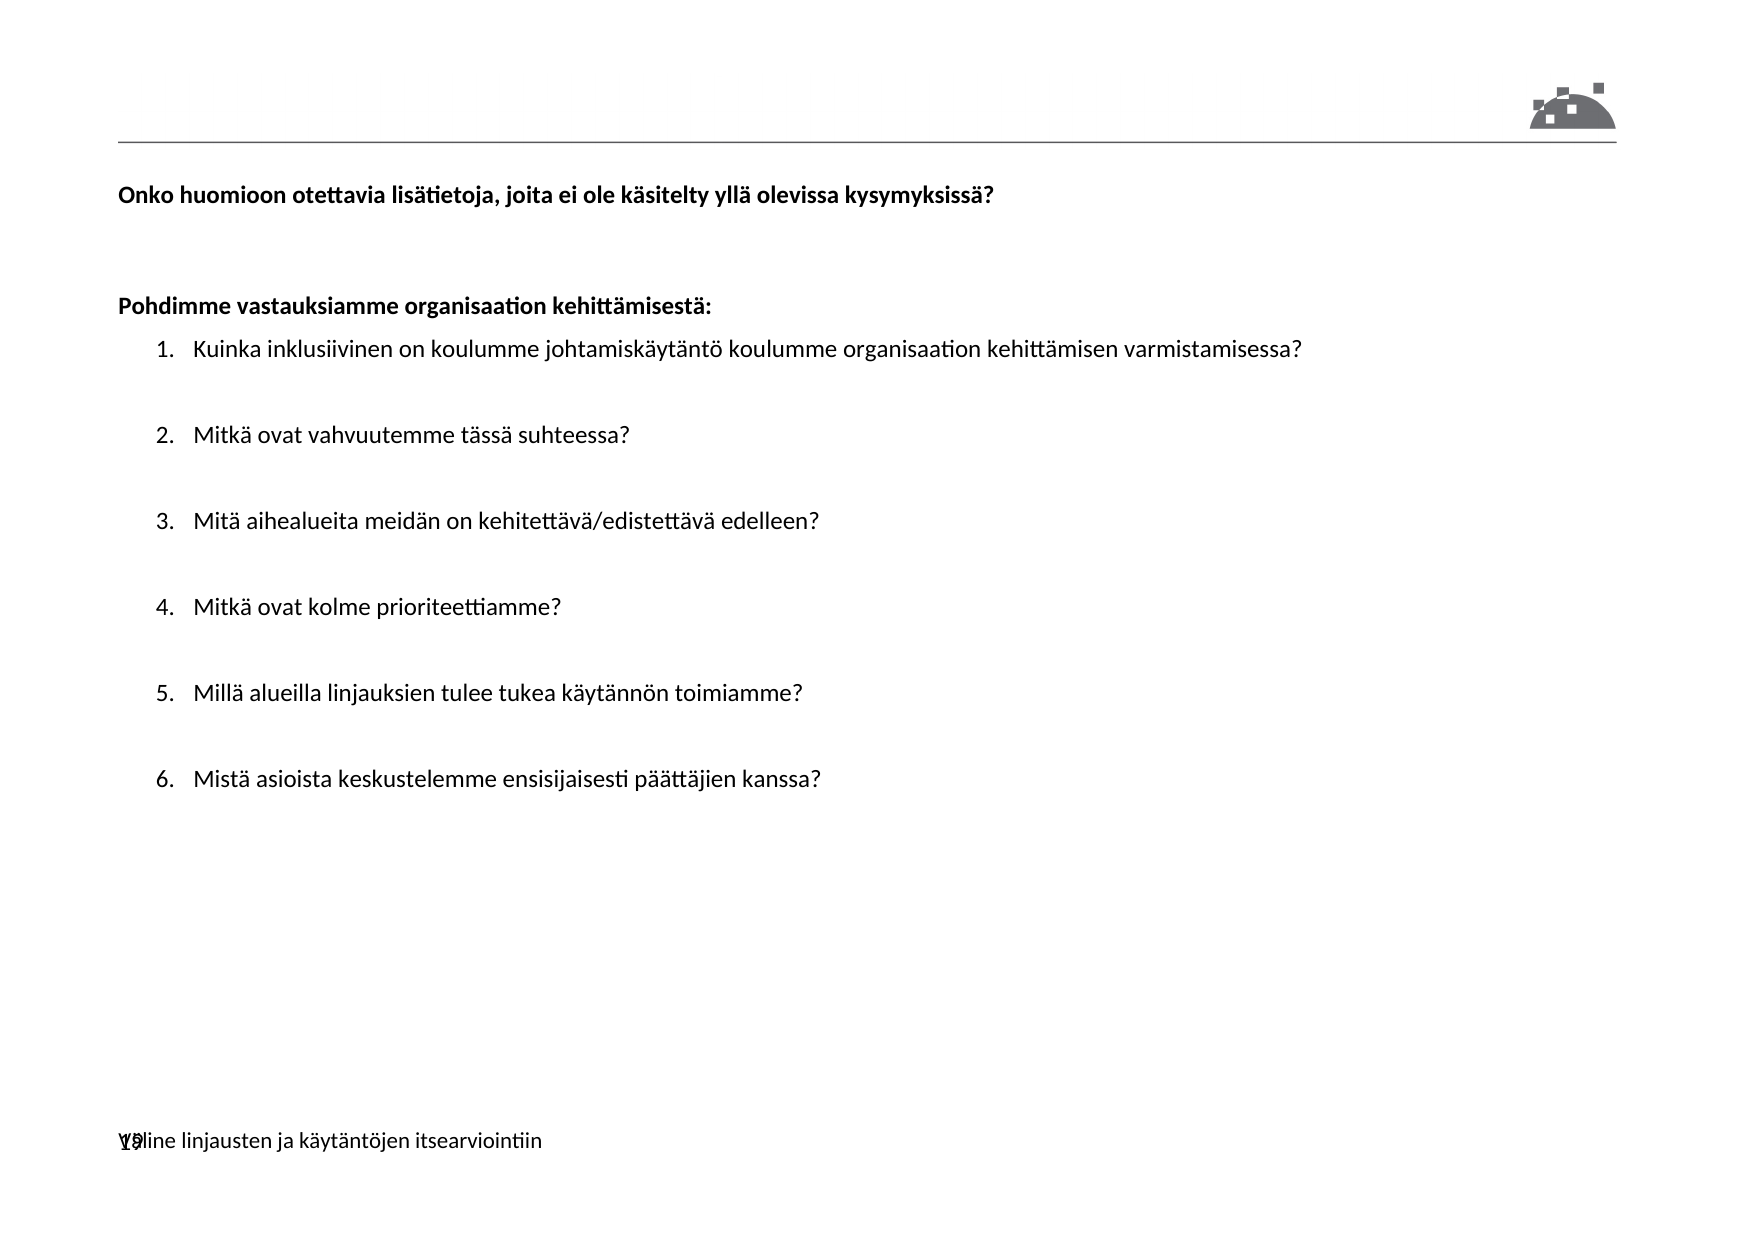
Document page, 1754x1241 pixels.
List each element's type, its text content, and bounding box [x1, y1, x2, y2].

list Mitkä ovat vahvuutemme tässä suhteessa? [156, 419, 1621, 449]
list Mitkä ovat kolme prioriteettiamme? [156, 591, 1621, 621]
list Millä alueilla linjauksien tulee tukea käytännön toimiamme? [156, 677, 1621, 707]
list Mitä aihealueita meidän on kehitettävä/edistettävä edelleen? [156, 505, 1621, 535]
list Mistä asioista keskustelemme ensisijaisesti päättäjien kanssa? [156, 763, 1621, 793]
picture [118, 73, 1622, 150]
text Onko huomioon otettavia lisätietoja, joita ei ole käsitelty yllä olevissa kysymyksissä? [118, 179, 1621, 209]
text Pohdimme vastauksiamme organisaation kehittämisestä: [118, 290, 1621, 320]
list Kuinka inklusiivinen on koulumme johtamiskäytäntö koulumme organisaation kehittämisen varmistamisessa? [156, 333, 1621, 363]
